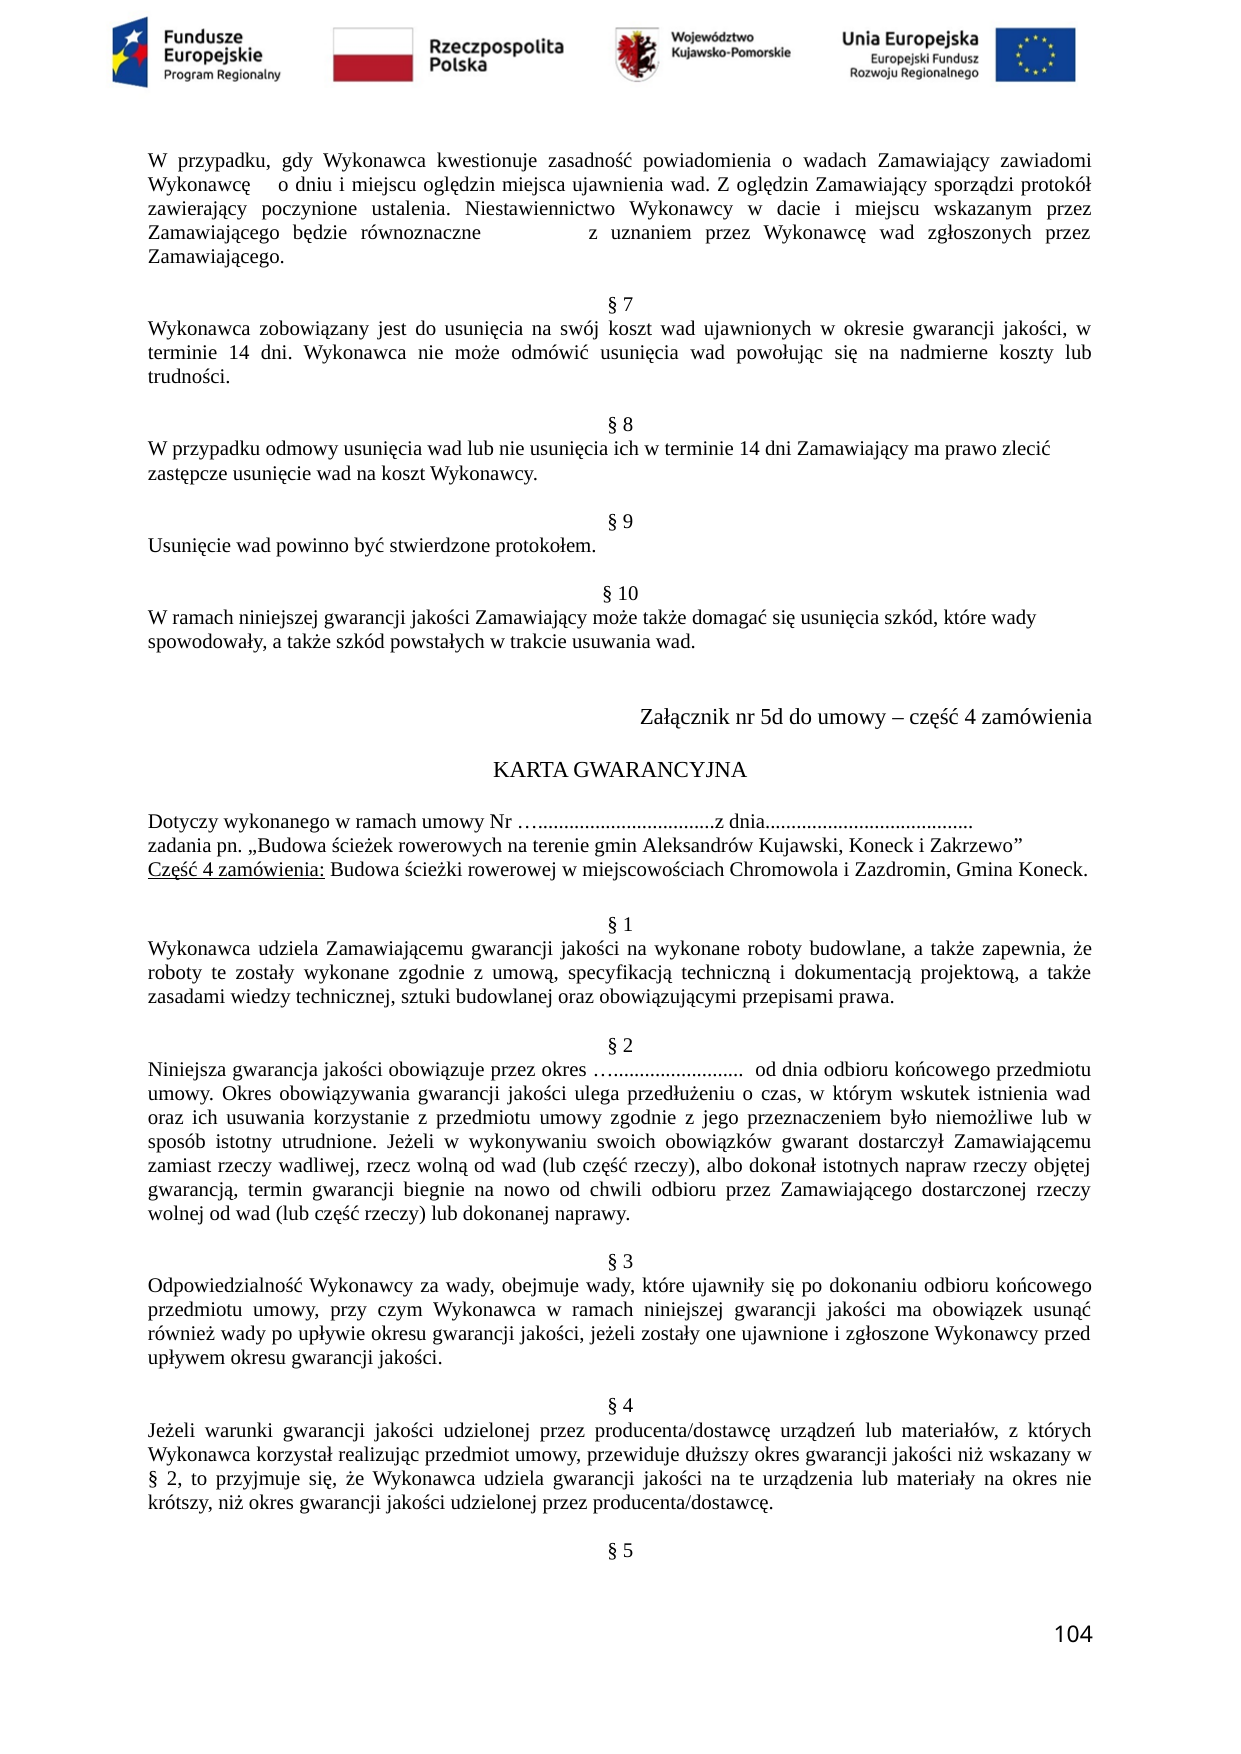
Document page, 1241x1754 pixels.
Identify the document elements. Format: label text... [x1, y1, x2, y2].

text § 9 [148, 508, 1093, 533]
text W przypadku odmowy usunięcia wad lub nie usunięcia ich w terminie 14 dni Zamawiający ma prawo zlecić zastępcze usunięcie wad na koszt Wykonawcy. [148, 436, 1093, 484]
text § 2 [148, 1032, 1093, 1057]
text § 4 [148, 1393, 1093, 1417]
text Dotyczy wykonanego w ramach umowy Nr …..................................z dnia........................................ [148, 809, 1093, 833]
picture [95, 0, 1093, 105]
text Załącznik nr 5d do umowy – część 4 zamówienia [148, 703, 1093, 730]
text Niniejsza gwarancja jakości obowiązuje przez okres …......................... od dnia odbioru końcowego przedmiotu umowy. Okres obowiązywania gwarancji jakości ulega przedłużeniu o czas, w którym wskutek istnienia wad oraz ich usuwania korzystanie z przedmiotu umowy zgodnie z jego przeznaczeniem było niemożliwe lub w sposób istotny utrudnione. Jeżeli w wykonywaniu swoich obowiązków gwarant dostarczył Zamawiającemu zamiast rzeczy wadliwej, rzecz wolną od wad (lub część rzeczy), albo dokonał istotnych napraw rzeczy objętej gwarancją, termin gwarancji biegnie na nowo od chwili odbioru przez Zamawiającego dostarczonej rzeczy wolnej od wad (lub część rzeczy) lub dokonanej naprawy. [148, 1057, 1093, 1225]
text W przypadku, gdy Wykonawca kwestionuje zasadność powiadomienia o wadach Zamawiający zawiadomi Wykonawcę o dniu i miejscu oględzin miejsca ujawnienia wad. Z oględzin Zamawiający sporządzi protokół zawierający poczynione ustalenia. Niestawiennictwo Wykonawcy w dacie i miejscu wskazanym przez Zamawiającego będzie równoznaczne z uznaniem przez Wykonawcę wad zgłoszonych przez Zamawiającego. [148, 148, 1093, 268]
text § 8 [148, 412, 1093, 436]
text § 3 [148, 1249, 1093, 1273]
text Jeżeli warunki gwarancji jakości udzielonej przez producenta/dostawcę urządzeń lub materiałów, z których Wykonawca korzystał realizując przedmiot umowy, przewiduje dłuższy okres gwarancji jakości niż wskazany w § 2, to przyjmuje się, że Wykonawca udziela gwarancji jakości na te urządzenia lub materiały na okres nie krótszy, niż okres gwarancji jakości udzielonej przez producenta/dostawcę. [148, 1417, 1093, 1514]
text § 7 [148, 292, 1093, 316]
text Wykonawca udziela Zamawiającemu gwarancji jakości na wykonane roboty budowlane, a także zapewnia, że roboty te zostały wykonane zgodnie z umową, specyfikacją techniczną i dokumentacją projektową, a także zasadami wiedzy technicznej, sztuki budowlanej oraz obowiązującymi przepisami prawa. [148, 936, 1093, 1008]
text KARTA GWARANCYJNA [148, 756, 1093, 782]
text W ramach niniejszej gwarancji jakości Zamawiający może także domagać się usunięcia szkód, które wady spowodowały, a także szkód powstałych w trakcie usuwania wad. [148, 605, 1093, 653]
text zadania pn. „Budowa ścieżek rowerowych na terenie gmin Aleksandrów Kujawski, Koneck i Zakrzewo” [148, 833, 1093, 857]
text Część 4 zamówienia: Budowa ścieżki rowerowej w miejscowościach Chromowola i Zazdromin, Gmina Koneck. [148, 857, 1093, 881]
text § 1 [148, 912, 1093, 936]
text Usunięcie wad powinno być stwierdzone protokołem. [148, 533, 1093, 557]
text Wykonawca zobowiązany jest do usunięcia na swój koszt wad ujawnionych w okresie gwarancji jakości, w terminie 14 dni. Wykonawca nie może odmówić usunięcia wad powołując się na nadmierne koszty lub trudności. [148, 316, 1093, 388]
text Odpowiedzialność Wykonawcy za wady, obejmuje wady, które ujawniły się po dokonaniu odbioru końcowego przedmiotu umowy, przy czym Wykonawca w ramach niniejszej gwarancji jakości ma obowiązek usunąć również wady po upływie okresu gwarancji jakości, jeżeli zostały one ujawnione i zgłoszone Wykonawcy przed upływem okresu gwarancji jakości. [148, 1273, 1093, 1369]
text § 5 [148, 1538, 1093, 1562]
text § 10 [148, 581, 1093, 605]
